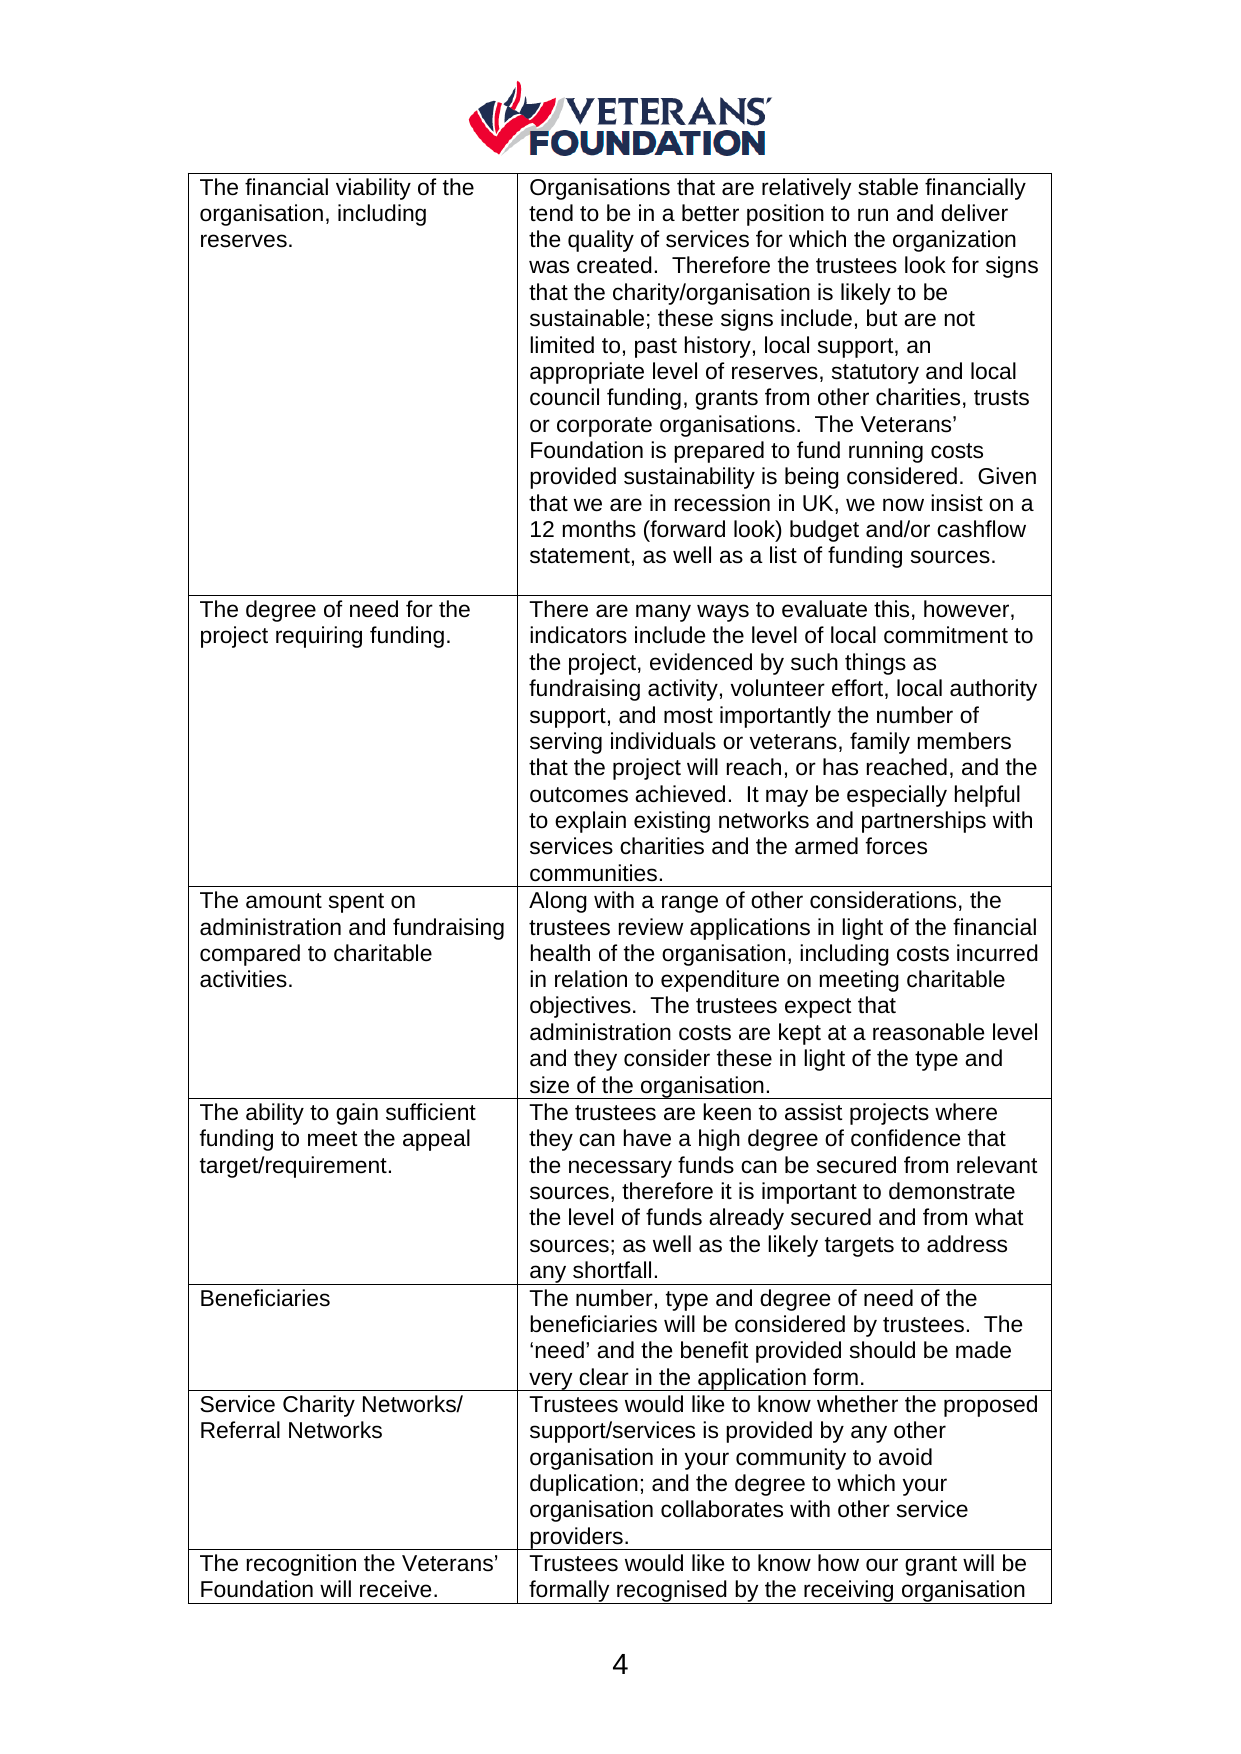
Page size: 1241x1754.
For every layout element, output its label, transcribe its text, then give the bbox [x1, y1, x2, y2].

table_cell The financial viability of the organisation, including reserves. [189, 174, 517, 595]
table_cell The recognition the Veterans’ Foundation will receive. [189, 1550, 517, 1603]
table_cell The number, type and degree of need of the beneficiaries will be considered by trustees. The ‘need’ and the benefit provided should be made very clear in the application form. [518, 1285, 1051, 1390]
table_cell The degree of need for the project requiring funding. [189, 596, 517, 886]
table_cell Organisations that are relatively stable financially tend to be in a better position to run and deliver the quality of services for which the organization was created. Therefore the trustees look for signs that the charity/organisation is likely to be sustainable; these signs include, but are not limited to, past history, local support, an appropriate level of reserves, statutory and local council funding, grants from other charities, trusts or corporate organisations. The Veterans’ Foundation is prepared to fund running costs provided sustainability is being considered. Given that we are in recession in UK, we now insist on a 12 months (forward look) budget and/or cashflow statement, as well as a list of funding sources. [518, 174, 1051, 595]
table_cell Along with a range of other considerations, the trustees review applications in light of the financial health of the organisation, including costs incurred in relation to expenditure on meeting charitable objectives. The trustees expect that administration costs are kept at a reasonable level and they consider these in light of the type and size of the organisation. [518, 887, 1051, 1098]
picture [458, 73, 782, 173]
table_cell Service Charity Networks/ Referral Networks [189, 1391, 517, 1549]
table_cell The amount spent on administration and fundraising compared to charitable activities. [189, 887, 517, 1098]
table_cell There are many ways to evaluate this, however, indicators include the level of local commitment to the project, evidenced by such things as fundraising activity, volunteer effort, local authority support, and most importantly the number of serving individuals or veterans, family members that the project will reach, or has reached, and the outcomes achieved. It may be especially helpful to explain existing networks and partnerships with services charities and the armed forces communities. [518, 596, 1051, 886]
table_cell Trustees would like to know whether the proposed support/services is provided by any other organisation in your community to avoid duplication; and the degree to which your organisation collaborates with other service providers. [518, 1391, 1051, 1549]
table_cell The ability to gain sufficient funding to meet the appeal target/requirement. [189, 1099, 517, 1283]
table_cell The trustees are keen to assist projects where they can have a high degree of confidence that the necessary funds can be secured from relevant sources, therefore it is important to demonstrate the level of funds already secured and from what sources; as well as the likely targets to address any shortfall. [518, 1099, 1051, 1283]
table_cell Beneficiaries [189, 1285, 517, 1390]
